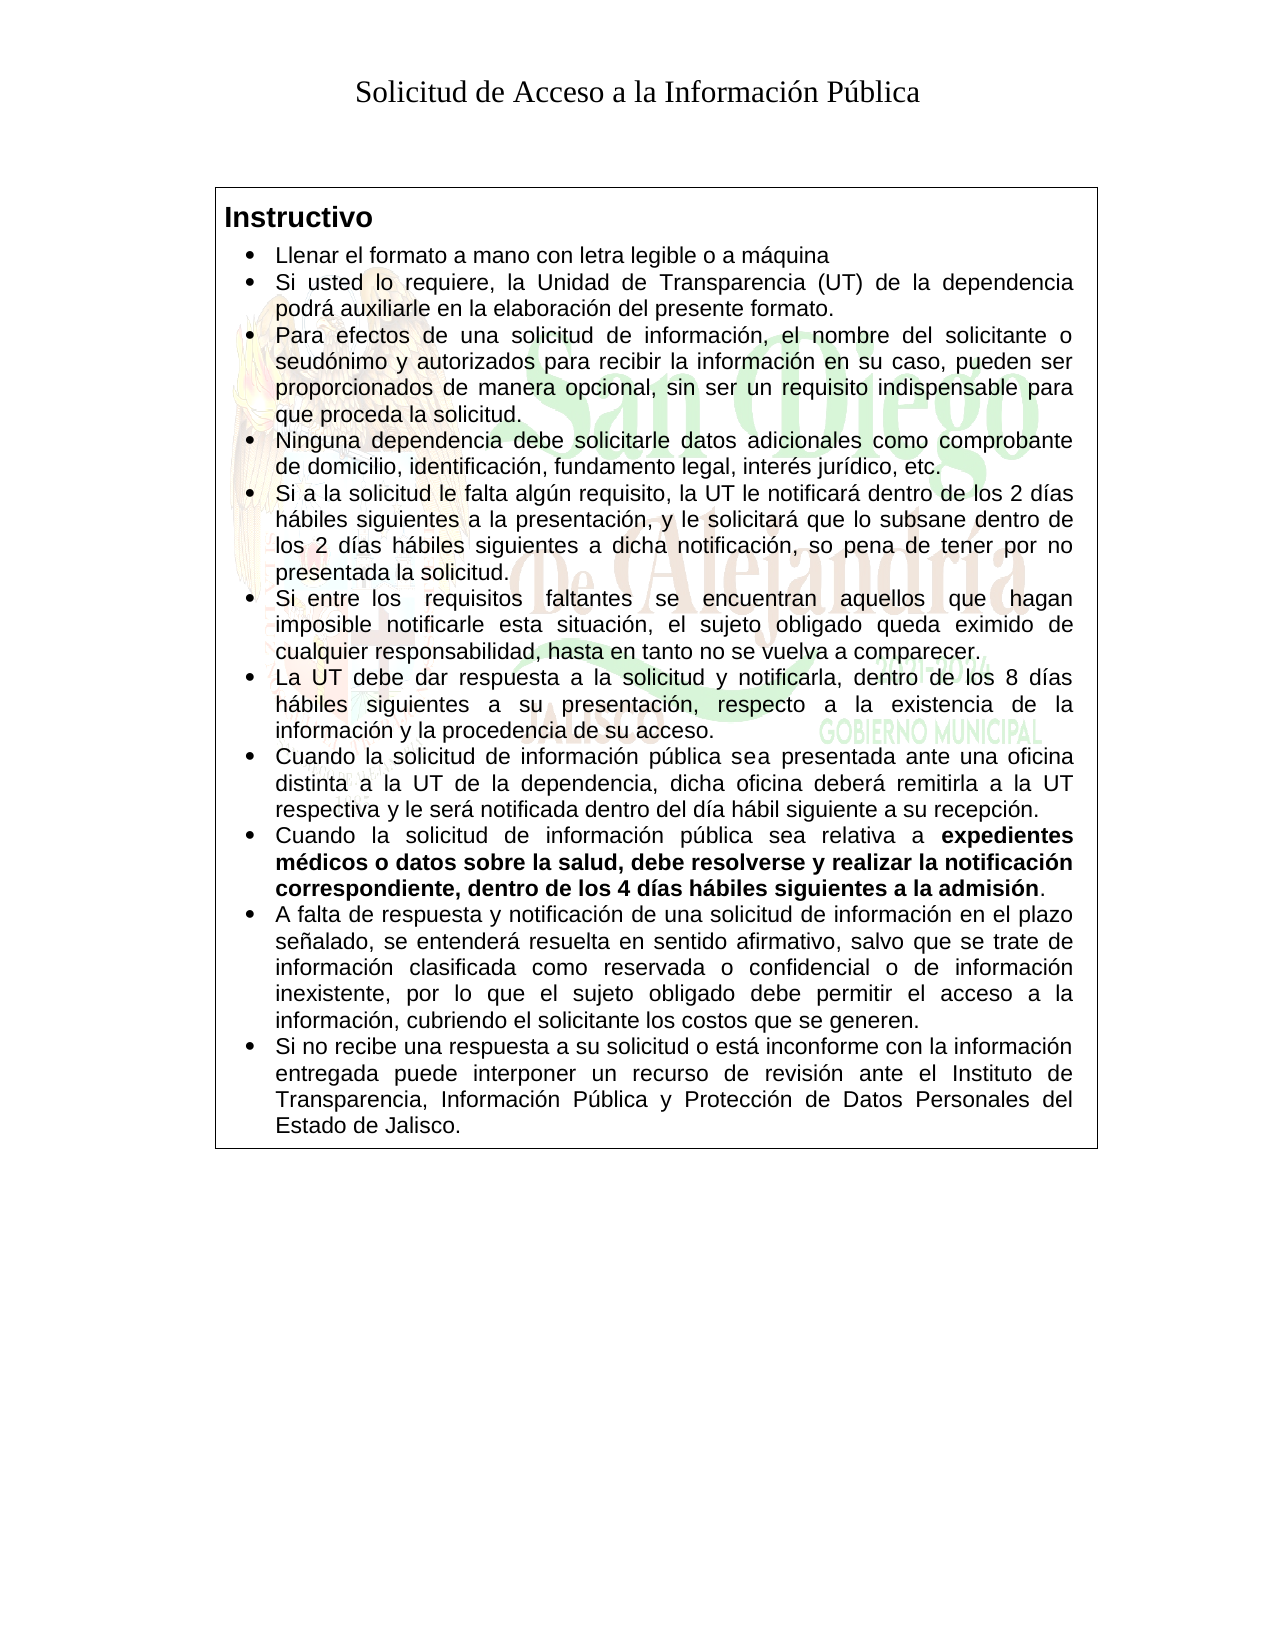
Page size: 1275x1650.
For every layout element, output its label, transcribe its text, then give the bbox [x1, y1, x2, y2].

table_header Instructivo Llenar el formato a mano con letra legible o a máquina Si usted lo requiere, la Unidad de Transparencia (UT) de la dependencia podrá auxiliarle en la elaboración del presente formato. Para efectos de una solicitud de información, el nombre del solicitante o seudónimo y autorizados para recibir la información en su caso, pueden ser proporcionados de manera opcional, sin ser un requisito indispensable para que proceda la solicitud. Ninguna dependencia debe solicitarle datos adicionales como comprobante de domicilio, identificación, fundamento legal, interés jurídico, etc. Si a la solicitud le falta algún requisito, la UT le notificará dentro de los 2 días hábiles siguientes a la presentación, y le solicitará que lo subsane dentro de los 2 días hábiles siguientes a dicha notificación, so pena de tener por no presentada la solicitud. Si entre los requisitos faltantes se encuentran aquellos que hagan imposible notificarle esta situación, el sujeto obligado queda eximido de cualquier responsabilidad, hasta en tanto no se vuelva a comparecer. La UT debe dar respuesta a la solicitud y notificarla, dentro de los 8 días hábiles siguientes a su presentación, respecto a la existencia de la información y la procedencia de su acceso. Cuando la solicitud de información pública sea presentada ante una oficina distinta a la UT de la dependencia, dicha oficina deberá remitirla a la UT respectiva y le será notificada dentro del día hábil siguiente a su recepción. Cuando la solicitud de información pública sea relativa a expedientes médicos o datos sobre la salud, debe resolverse y realizar la notificación correspondiente, dentro de los 4 días hábiles siguientes a la admisión. A falta de respuesta y notificación de una solicitud de información en el plazo señalado, se entenderá resuelta en sentido afirmativo, salvo que se trate de información clasificada como reservada o confidencial o de información inexistente, por lo que el sujeto obligado debe permitir el acceso a la información, cubriendo el solicitante los costos que se generen. Si no recibe una respuesta a su solicitud o está inconforme con la información entregada puede interponer un recurso de revisión ante el Instituto de Transparencia, Información Pública y Protección de Datos Personales del Estado de Jalisco. [216, 188, 1097, 1147]
